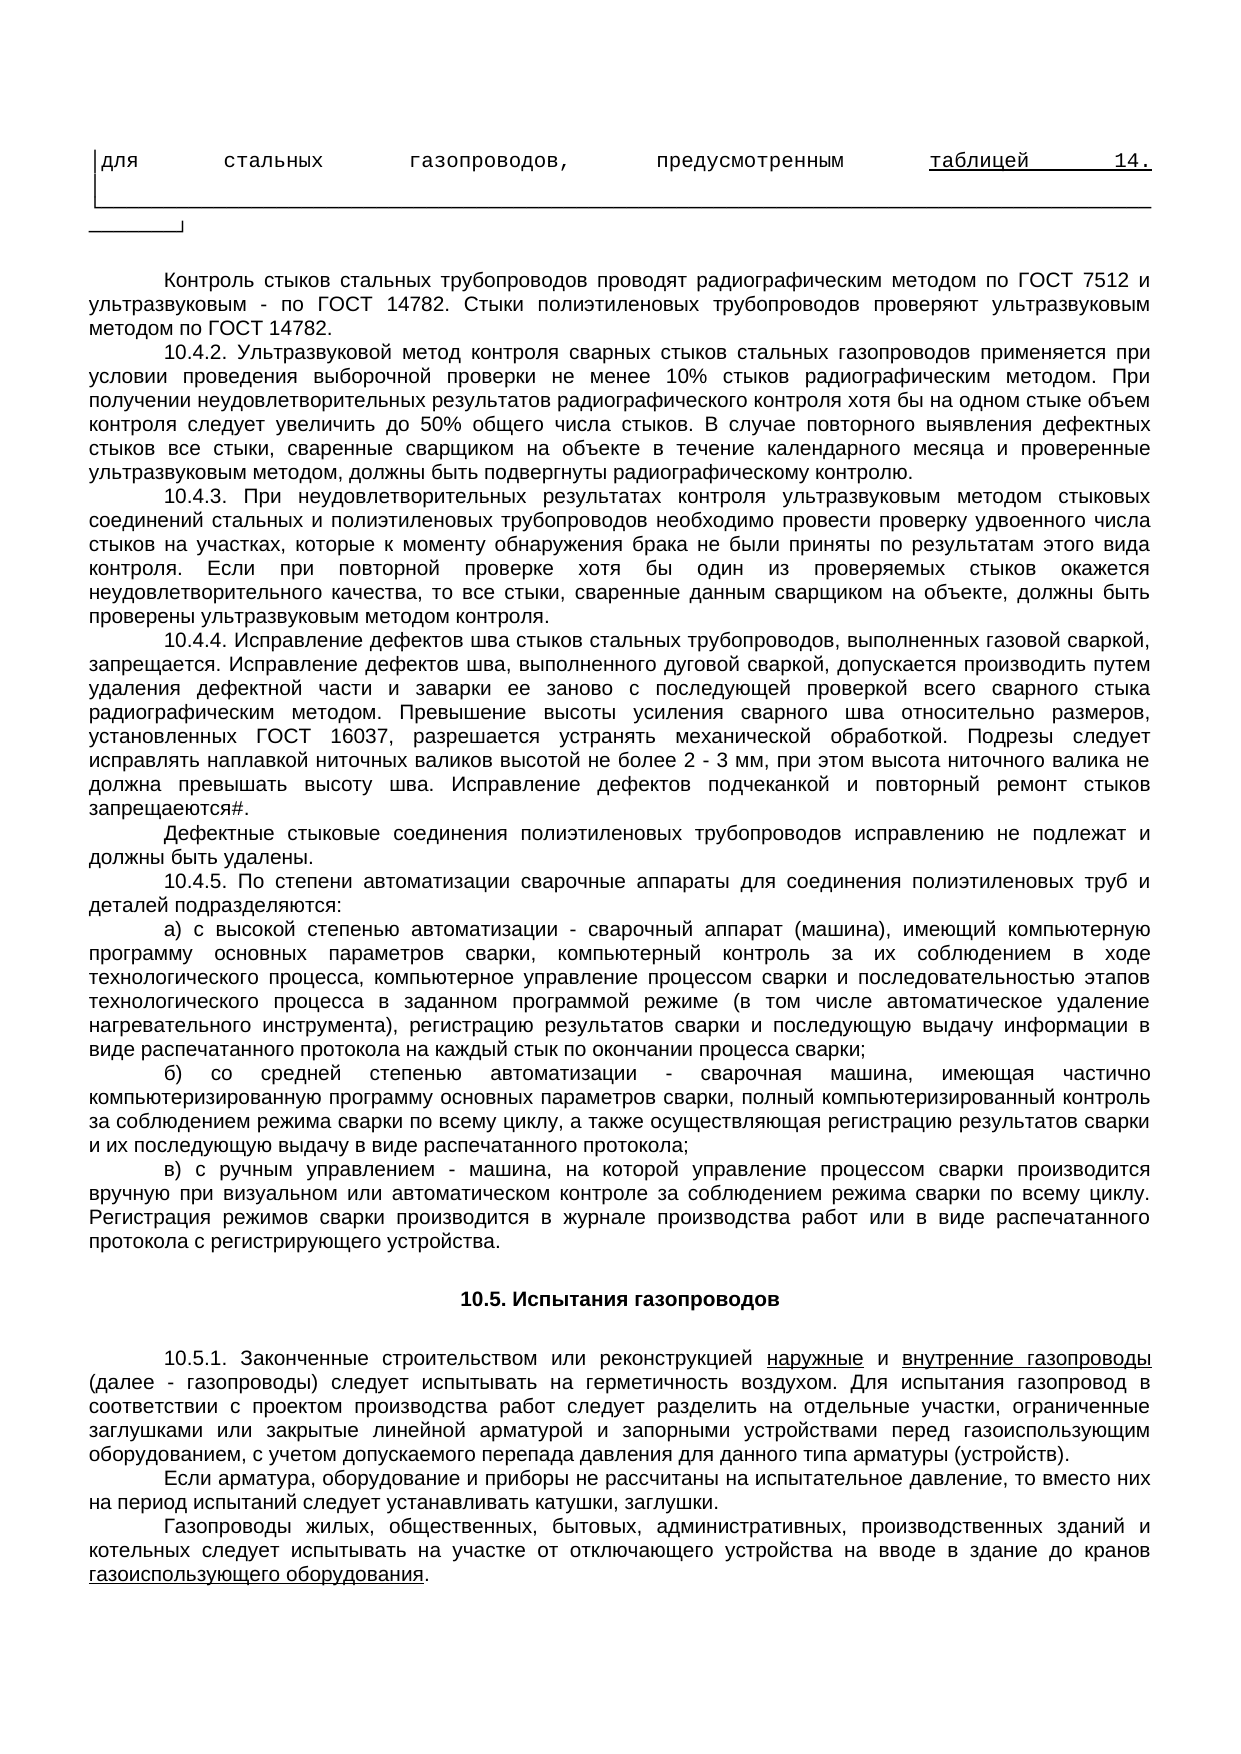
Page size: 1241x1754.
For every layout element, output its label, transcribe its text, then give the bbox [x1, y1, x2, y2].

text 10.5. Испытания газопроводов [88, 1287, 1152, 1311]
text а) с высокой степенью автоматизации - сварочный аппарат (машина), имеющий компьютерную программу основных параметров сварки, компьютерный контроль за их соблюдением в ходе технологического процесса, компьютерное управление процессом сварки и последовательностью этапов технологического процесса в заданном программой режиме (в том числе автоматическое удаление нагревательного инструмента), регистрацию результатов сварки и последующую выдачу информации в виде распечатанного протокола на каждый стык по окончании процесса сварки; [88, 917, 1152, 1061]
text 10.4.3. При неудовлетворительных результатах контроля ультразвуковым методом стыковых соединений стальных и полиэтиленовых трубопроводов необходимо провести проверку удвоенного числа стыков на участках, которые к моменту обнаружения брака не были приняты по результатам этого вида контроля. Если при повторной проверке хотя бы один из проверяемых стыков окажется неудовлетворительного качества, то все стыки, сваренные данным сварщиком на объекте, должны быть проверены ультразвуковым методом контроля. [88, 484, 1152, 628]
text в) с ручным управлением - машина, на которой управление процессом сварки производится вручную при визуальном или автоматическом контроле за соблюдением режима сварки по всему циклу. Регистрация режимов сварки производится в журнале производства работ или в виде распечатанного протокола с регистрирующего устройства. [88, 1157, 1152, 1252]
text 10.4.2. Ультразвуковой метод контроля сварных стыков стальных газопроводов применяется при условии проведения выборочной проверки не менее 10% стыков радиографическим методом. При получении неудовлетворительных результатов радиографического контроля хотя бы на одном стыке объем контроля следует увеличить до 50% общего числа стыков. В случае повторного выявления дефектных стыков все стыки, сваренные сварщиком на объекте в течение календарного месяца и проверенные ультразвуковым методом, должны быть подвергнуты радиографическому контролю. [88, 340, 1152, 484]
text Дефектные стыковые соединения полиэтиленовых трубопроводов исправлению не подлежат и должны быть удалены. [88, 821, 1152, 869]
text 10.5.1. Законченные строительством или реконструкцией наружные и внутренние газопроводы (далее - газопроводы) следует испытывать на герметичность воздухом. Для испытания газопровод в соответствии с проектом производства работ следует разделить на отдельные участки, ограниченные заглушками или закрытые линейной арматурой и запорными устройствами перед газоиспользующим оборудованием, с учетом допускаемого перепада давления для данного типа арматуры (устройств). [88, 1346, 1152, 1466]
text │для стальных газопроводов, предусмотренным таблицей 14. │ [88, 150, 1152, 197]
text 10.4.5. По степени автоматизации сварочные аппараты для соединения полиэтиленовых труб и деталей подразделяются: [88, 869, 1152, 917]
text Контроль стыков стальных трубопроводов проводят радиографическим методом по ГОСТ 7512 и ультразвуковым - по ГОСТ 14782. Стыки полиэтиленовых трубопроводов проверяют ультразвуковым методом по ГОСТ 14782. [88, 268, 1152, 340]
text Если арматура, оборудование и приборы не рассчитаны на испытательное давление, то вместо них на период испытаний следует устанавливать катушки, заглушки. [88, 1466, 1152, 1514]
text Газопроводы жилых, общественных, бытовых, административных, производственных зданий и котельных следует испытывать на участке от отключающего устройства на вводе в здание до кранов газоиспользующего оборудования. [88, 1514, 1152, 1586]
text └───────────────────────────────────────────────────────────────────────────────────────────┘ [88, 197, 1152, 244]
text 10.4.4. Исправление дефектов шва стыков стальных трубопроводов, выполненных газовой сваркой, запрещается. Исправление дефектов шва, выполненного дуговой сваркой, допускается производить путем удаления дефектной части и заварки ее заново с последующей проверкой всего сварного стыка радиографическим методом. Превышение высоты усиления сварного шва относительно размеров, установленных ГОСТ 16037, разрешается устранять механической обработкой. Подрезы следует исправлять наплавкой ниточных валиков высотой не более 2 - 3 мм, при этом высота ниточного валика не должна превышать высоту шва. Исправление дефектов подчеканкой и повторный ремонт стыков запрещаеются#. [88, 628, 1152, 821]
text б) со средней степенью автоматизации - сварочная машина, имеющая частично компьютеризированную программу основных параметров сварки, полный компьютеризированный контроль за соблюдением режима сварки по всему циклу, а также осуществляющая регистрацию результатов сварки и их последующую выдачу в виде распечатанного протокола; [88, 1061, 1152, 1157]
